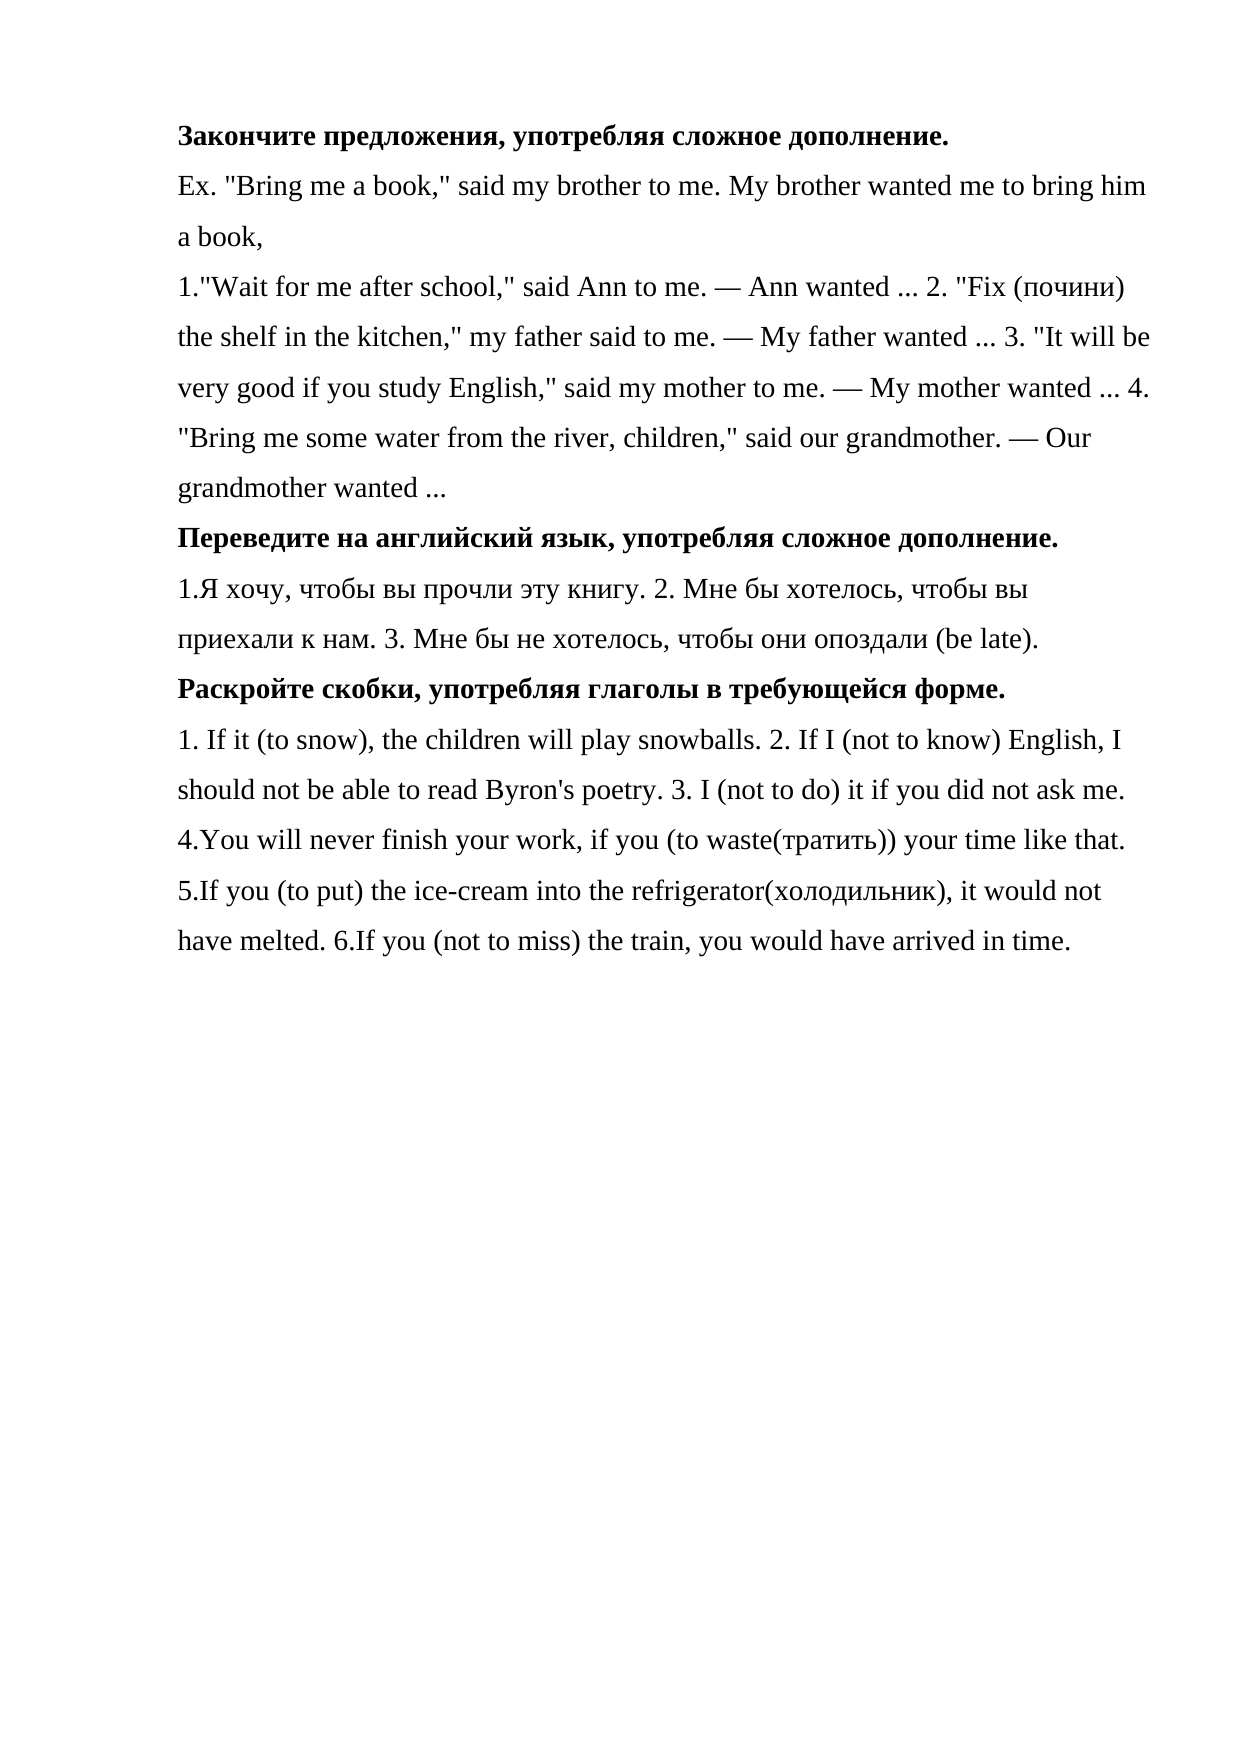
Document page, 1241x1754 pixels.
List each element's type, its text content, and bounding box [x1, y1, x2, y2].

text Ex. "Bring me a book," said my brother to me. My brother wanted me to bring him a book, [177, 168, 1152, 252]
text 1. If it (to snow), the children will play snowballs. 2. If I (not to know) English, I should not be able to read Byron's poetry. 3. I (not to do) it if you did not ask me. 4.You will never finish your work, if you (to waste(тратить)) your time like that. 5.If you (to put) the ice-cream into the refrigerator(холодильник), it would not have melted. 6.If you (not to miss) the train, you would have arrived in time. [177, 722, 1152, 957]
text Раскройте скобки, употребляя глаголы в требующейся форме. [177, 672, 1152, 705]
text Переведите на английский язык, употребляя сложное дополнение. [177, 521, 1152, 554]
text 1.Я хочу, чтобы вы прочли эту книгу. 2. Мне бы хотелось, чтобы вы приехали к нам. 3. Мне бы не хотелось, чтобы они опоздали (be late). [177, 571, 1152, 655]
text 1."Wait for me after school," said Ann to me. — Ann wanted ... 2. "Fix (почини) the shelf in the kitchen," my father said to me. — My father wanted ... 3. "It will be very good if you study English," said my mother to me. — My mother wanted ... 4. "Bring me some water from the river, children," said our grandmother. — Our grandmother wanted ... [177, 269, 1152, 504]
text Закончите предложения, употребляя сложное дополнение. [177, 118, 1152, 152]
